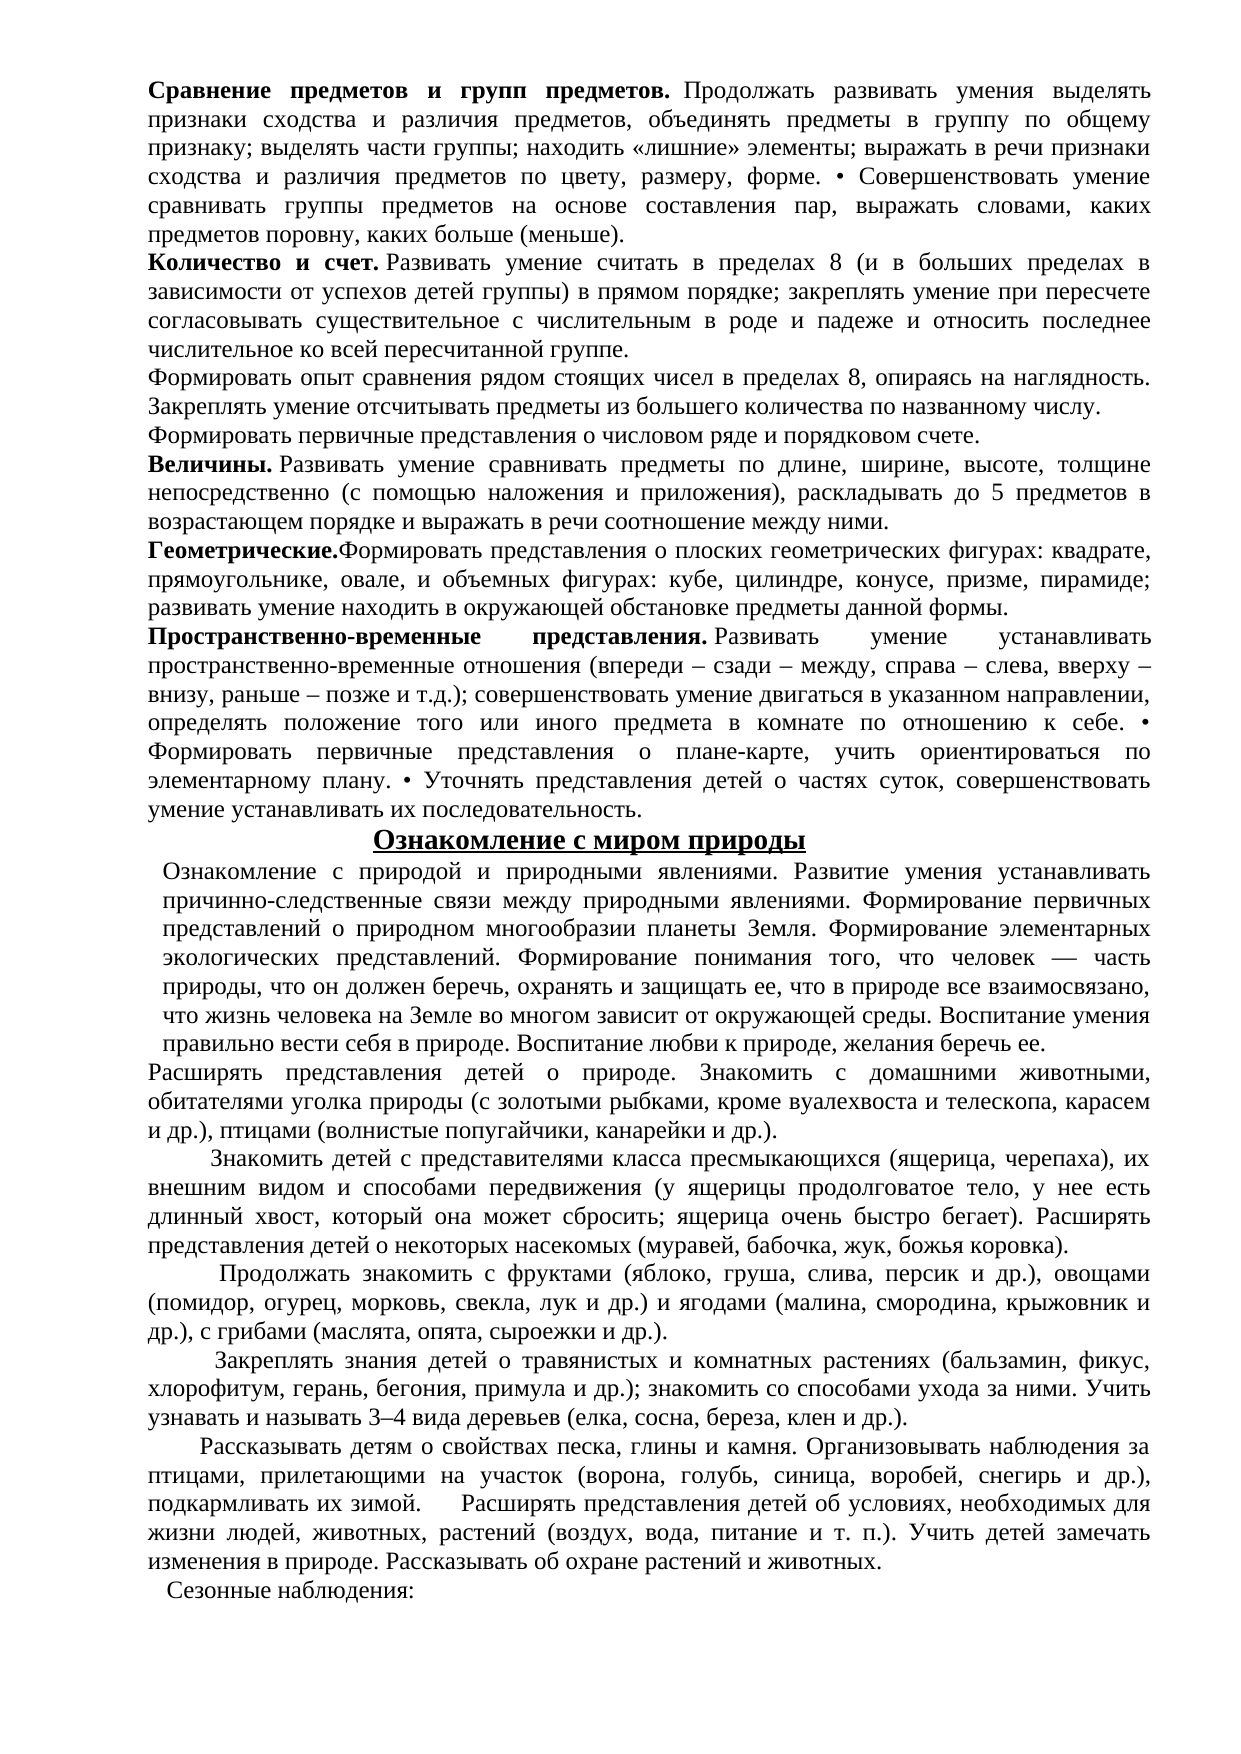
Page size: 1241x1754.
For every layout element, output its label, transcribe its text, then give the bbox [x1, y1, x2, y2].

text Закреплять знания детей о травянистых и комнатных растениях (бальзамин, фикус, хлорофитум, герань, бегония, примула и др.); знакомить со способами ухода за ними. Учить узнавать и называть 3–4 вида деревьев (елка, сосна, береза, клен и др.). [148, 1345, 1152, 1431]
text Сравнение предметов и групп предметов. Продолжать развивать умения выделять признаки сходства и различия предметов, объединять предметы в группу по общему признаку; выделять части группы; находить «лишние» элементы; выражать в речи признаки сходства и различия предметов по цвету, размеру, форме. • Совершенствовать умение сравнивать группы предметов на основе составления пар, выражать словами, каких предметов поровну, каких больше (меньше). [148, 75, 1152, 247]
text Рассказывать детям о свойствах песка, глины и камня. Организовывать наблюдения за птицами, прилетающими на участок (ворона, голубь, синица, воробей, снегирь и др.), подкармливать их зимой. Расширять представления детей об условиях, необходимых для жизни людей, животных, растений (воздух, вода, питание и т. п.). Учить детей замечать изменения в природе. Рассказывать об охране растений и животных. [148, 1431, 1152, 1575]
text Формировать опыт сравнения рядом стоящих чисел в пределах 8, опираясь на наглядность. Закреплять умение отсчитывать предметы из большего количества по названному числу. [148, 362, 1152, 420]
text Расширять представления детей о природе. Знакомить с домашними животными, обитателями уголка природы (с золотыми рыбками, кроме вуалехвоста и телескопа, карасем и др.), птицами (волнистые попугайчики, канарейки и др.). [148, 1057, 1152, 1143]
text Количество и счет. Развивать умение считать в пределах 8 (и в больших пределах в зависимости от успехов детей группы) в прямом порядке; закреплять умение при пересчете согласовывать существительное с числительным в роде и падеже и относить последнее числительное ко всей пересчитанной группе. [148, 247, 1152, 362]
text Знакомить детей с представителями класса пресмыкающихся (ящерица, черепаха), их внешним видом и способами передвижения (у ящерицы продолговатое тело, у нее есть длинный хвост, который она может сбросить; ящерица очень быстро бегает). Расширять представления детей о некоторых насекомых (муравей, бабочка, жук, божья коровка). [148, 1143, 1152, 1258]
text Пространственно-временные представления. Развивать умение устанавливать пространственно-временные отношения (впереди – сзади – между, справа – слева, вверху – внизу, раньше – позже и т.д.); совершенствовать умение двигаться в указанном направлении, определять положение того или иного предмета в комнате по отношению к себе. • Формировать первичные представления о плане-карте, учить ориентироваться по элементарному плану. • Уточнять представления детей о частях суток, совершенствовать умение устанавливать их последовательность. [148, 621, 1152, 822]
text Ознакомление с природой и природными явлениями. Развитие умения устанавливать причинно-следственные связи между природными явлениями. Формирование первичных представлений о природном многообразии планеты Земля. Формирование элементарных экологических представлений. Формирование понимания того, что человек — часть природы, что он должен беречь, охранять и защищать ее, что в природе все взаимосвязано, что жизнь человека на Земле во многом зависит от окружающей среды. Воспитание умения правильно вести себя в природе. Воспитание любви к природе, желания беречь ее. [162, 856, 1152, 1057]
text Ознакомление с миром природы [148, 822, 1152, 856]
text Сезонные наблюдения: [148, 1575, 1152, 1603]
text Геометрические.Формировать представления о плоских геометрических фигурах: квадрате, прямоугольнике, овале, и объемных фигурах: кубе, цилиндре, конусе, призме, пирамиде; развивать умение находить в окружающей обстановке предметы данной формы. [148, 535, 1152, 621]
text Величины. Развивать умение сравнивать предметы по длине, ширине, высоте, толщине непосредственно (с помощью наложения и приложения), раскладывать до 5 предметов в возрастающем порядке и выражать в речи соотношение между ними. [148, 449, 1152, 535]
text Продолжать знакомить с фруктами (яблоко, груша, слива, персик и др.), овощами (помидор, огурец, морковь, свекла, лук и др.) и ягодами (малина, смородина, крыжовник и др.), с грибами (маслята, опята, сыроежки и др.). [148, 1258, 1152, 1345]
text Формировать первичные представления о числовом ряде и порядковом счете. [148, 420, 1152, 449]
